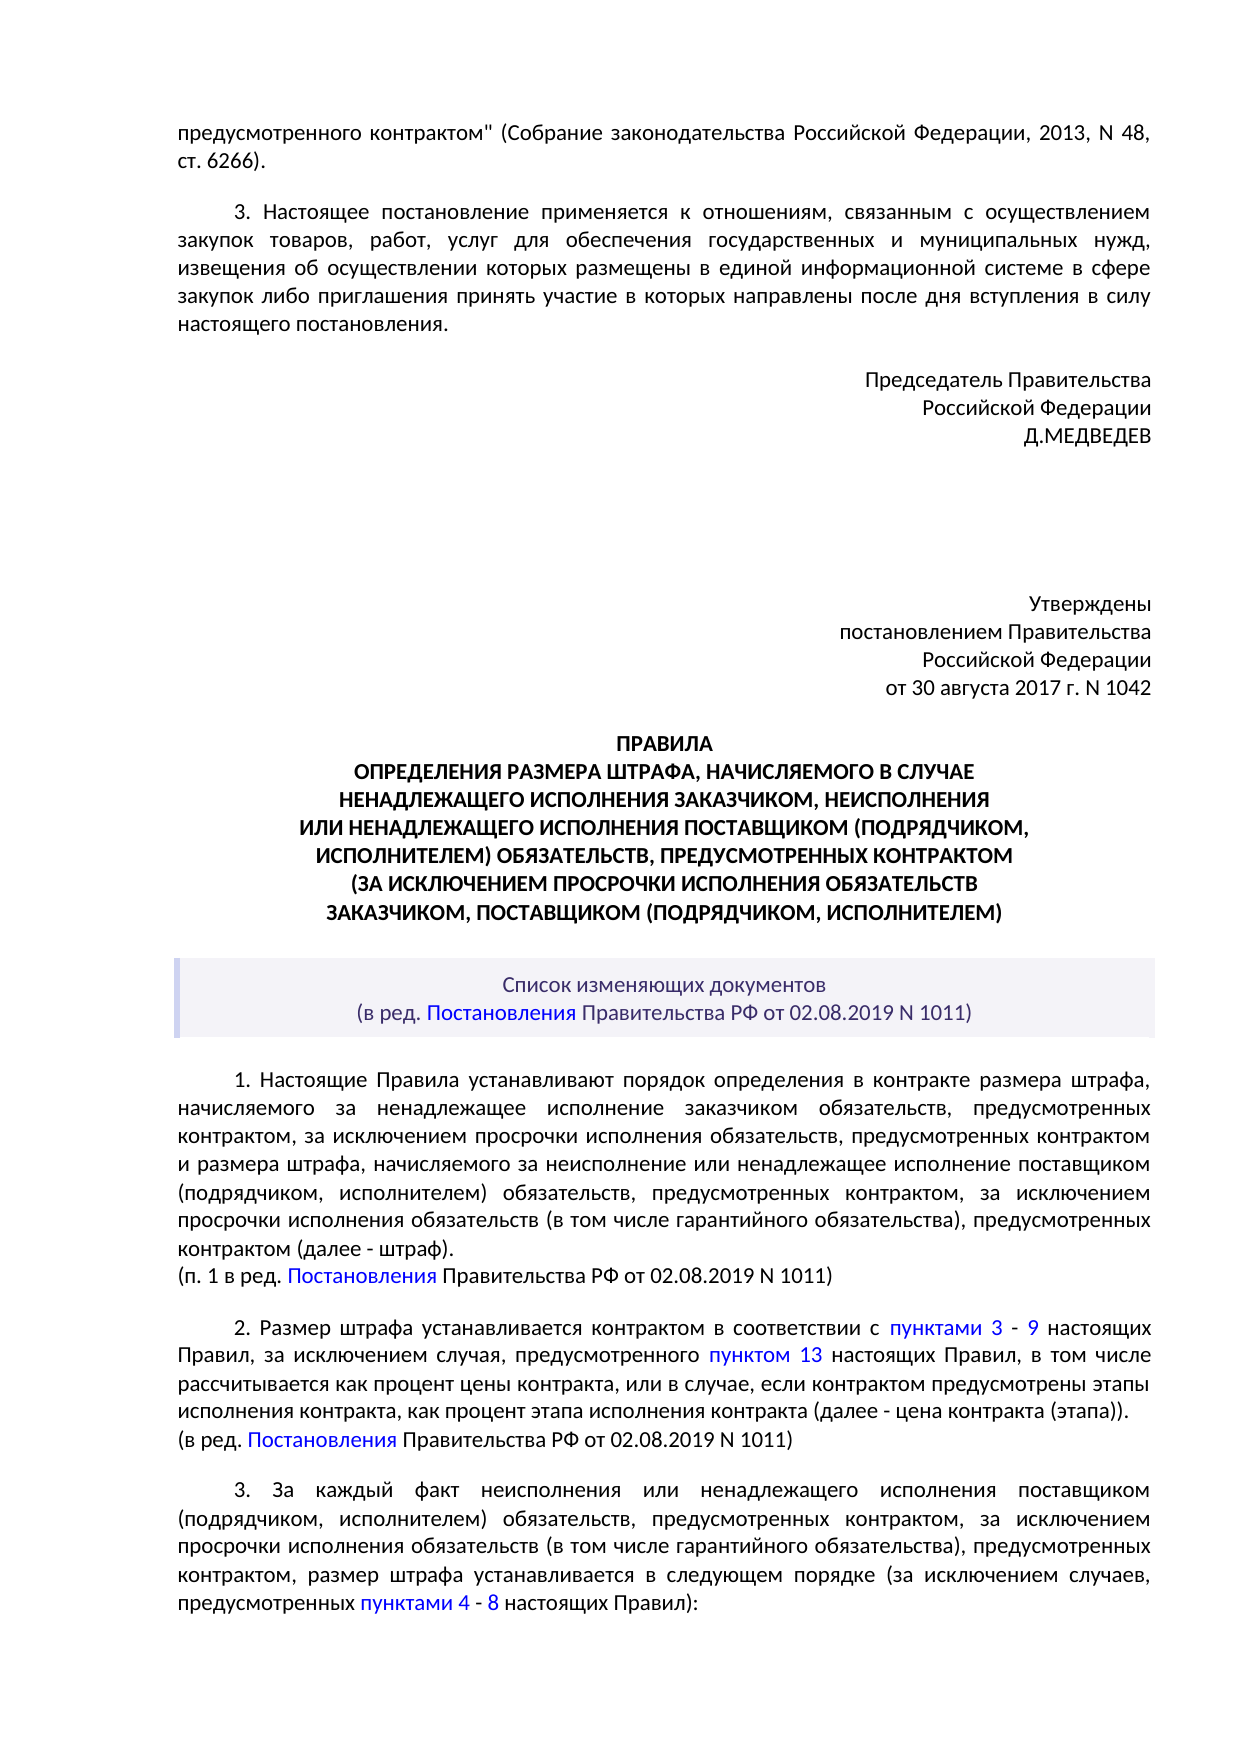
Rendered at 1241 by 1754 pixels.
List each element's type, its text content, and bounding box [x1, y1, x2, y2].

title ОПРЕДЕЛЕНИЯ РАЗМЕРА ШТРАФА, НАЧИСЛЯЕМОГО В СЛУЧАЕ [177, 757, 1152, 786]
text от 30 августа 2017 г. N 1042 [177, 673, 1152, 701]
text постановлением Правительства [177, 617, 1152, 645]
title ПРАВИЛА [177, 729, 1152, 757]
title НЕНАДЛЕЖАЩЕГО ИСПОЛНЕНИЯ ЗАКАЗЧИКОМ, НЕИСПОЛНЕНИЯ [177, 786, 1152, 813]
title ИСПОЛНИТЕЛЕМ) ОБЯЗАТЕЛЬСТВ, ПРЕДУСМОТРЕННЫХ КОНТРАКТОМ [177, 842, 1152, 869]
table_header Список изменяющих документов (в ред. Постановления Правительства РФ от 02.08.2019 N 1011) [180, 958, 1149, 1037]
text (п. 1 в ред. Постановления Правительства РФ от 02.08.2019 N 1011) [177, 1262, 1152, 1290]
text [177, 118, 1152, 174]
text Председатель Правительства [177, 365, 1152, 393]
text 1. Настоящие Правила устанавливают порядок определения в контракте размера штрафа, начисляемого за ненадлежащее исполнение заказчиком обязательств, предусмотренных контрактом, за исключением просрочки исполнения обязательств, предусмотренных контрактом и размера штрафа, начисляемого за неисполнение или ненадлежащее исполнение поставщиком (подрядчиком, исполнителем) обязательств, предусмотренных контрактом, за исключением просрочки исполнения обязательств (в том числе гарантийного обязательства), предусмотренных контрактом (далее - штраф). [177, 1066, 1152, 1262]
text 3. Настоящее постановление применяется к отношениям, связанным с осуществлением закупок товаров, работ, услуг для обеспечения государственных и муниципальных нужд, извещения об осуществлении которых размещены в единой информационной системе в сфере закупок либо приглашения принять участие в которых направлены после дня вступления в силу настоящего постановления. [177, 197, 1152, 337]
text Российской Федерации [177, 393, 1152, 421]
title ИЛИ НЕНАДЛЕЖАЩЕГО ИСПОЛНЕНИЯ ПОСТАВЩИКОМ (ПОДРЯДЧИКОМ, [177, 813, 1152, 842]
text (в ред. Постановления Правительства РФ от 02.08.2019 N 1011) [177, 1425, 1152, 1453]
text Российской Федерации [177, 645, 1152, 673]
text Д.МЕДВЕДЕВ [177, 421, 1152, 449]
text 2. Размер штрафа устанавливается контрактом в соответствии с пунктами 3 - 9 настоящих Правил, за исключением случая, предусмотренного пунктом 13 настоящих Правил, в том числе рассчитывается как процент цены контракта, или в случае, если контрактом предусмотрены этапы исполнения контракта, как процент этапа исполнения контракта (далее - цена контракта (этапа)). [177, 1313, 1152, 1425]
title ЗАКАЗЧИКОМ, ПОСТАВЩИКОМ (ПОДРЯДЧИКОМ, ИСПОЛНИТЕЛЕМ) [177, 898, 1152, 926]
text Утверждены [177, 589, 1152, 617]
title (ЗА ИСКЛЮЧЕНИЕМ ПРОСРОЧКИ ИСПОЛНЕНИЯ ОБЯЗАТЕЛЬСТВ [177, 869, 1152, 898]
text 3. За каждый факт неисполнения или ненадлежащего исполнения поставщиком (подрядчиком, исполнителем) обязательств, предусмотренных контрактом, за исключением просрочки исполнения обязательств (в том числе гарантийного обязательства), предусмотренных контрактом, размер штрафа устанавливается в следующем порядке (за исключением случаев, предусмотренных пунктами 4 - 8 настоящих Правил): [177, 1476, 1152, 1616]
